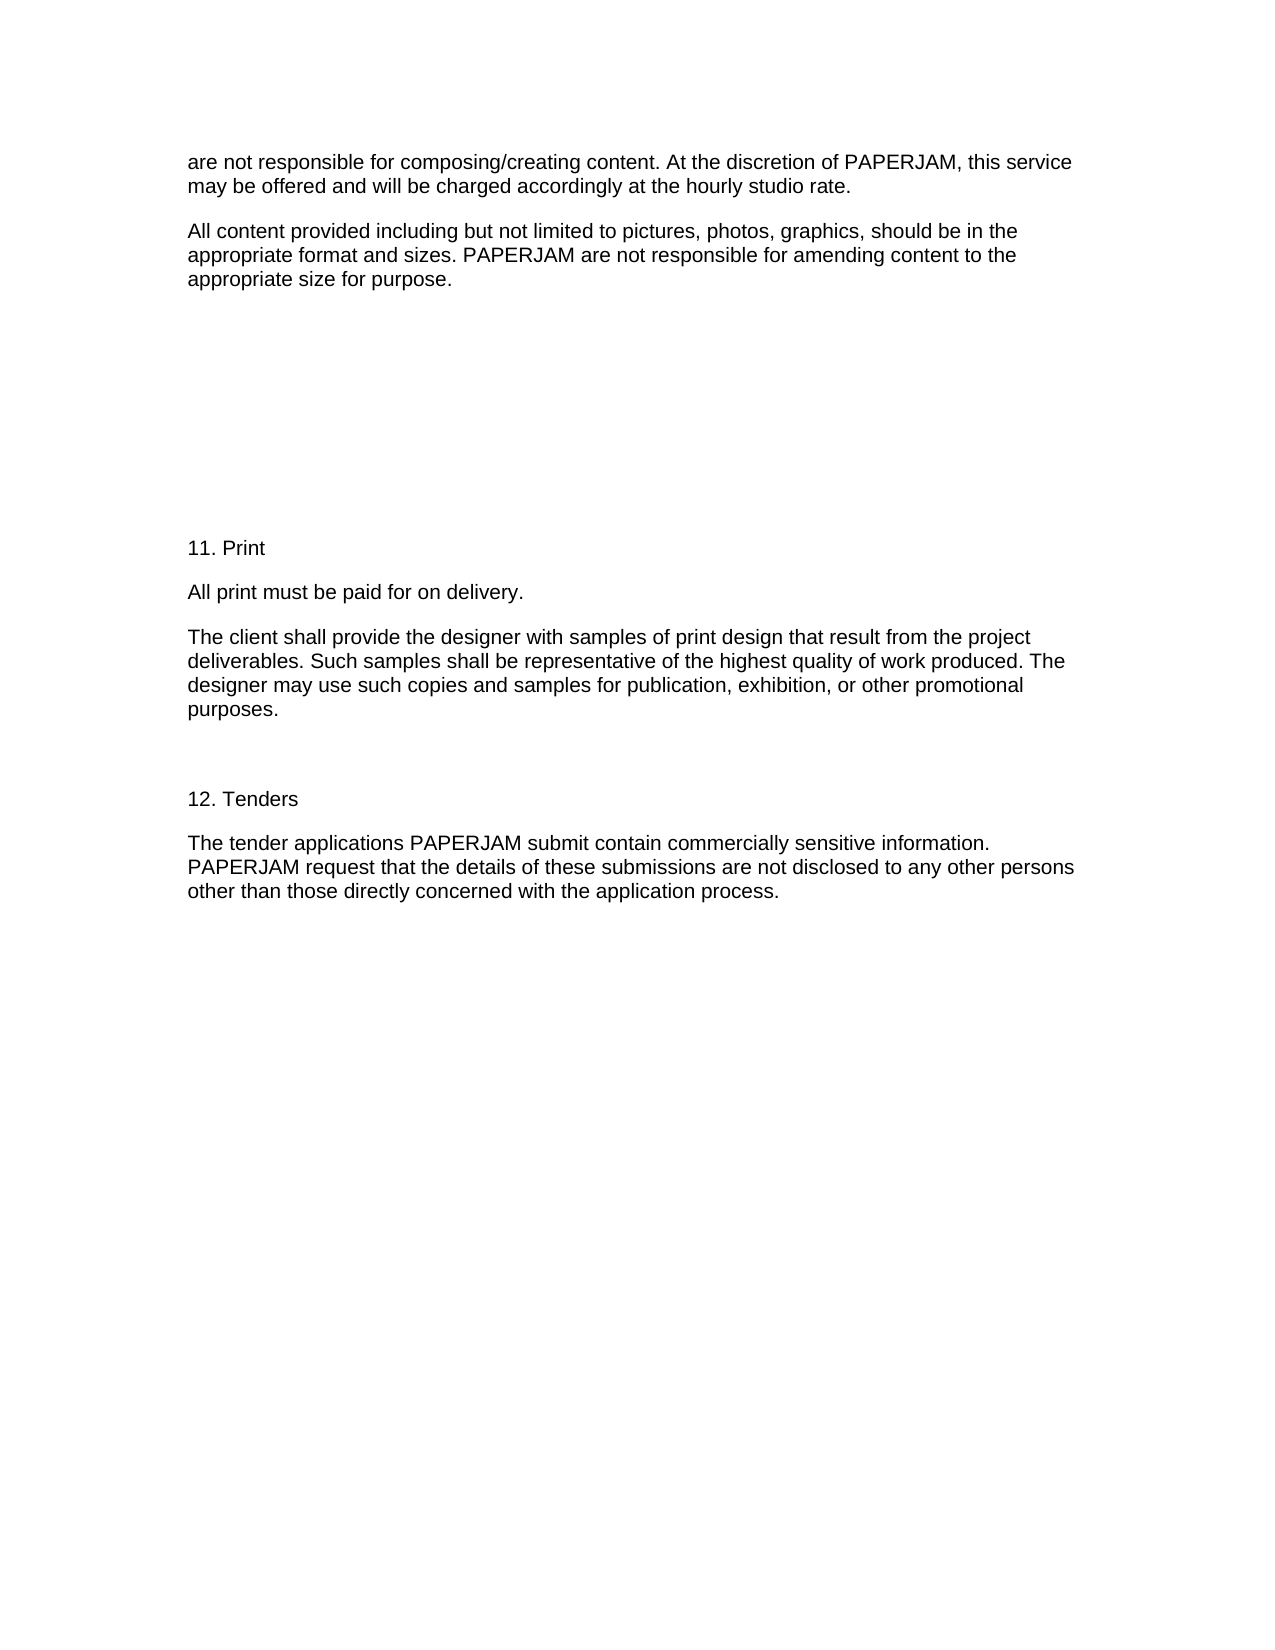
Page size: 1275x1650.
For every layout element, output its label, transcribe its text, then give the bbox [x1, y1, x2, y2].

text 12. Tenders [187, 786, 1087, 810]
text The client shall provide the designer with samples of print design that result from the project deliverables. Such samples shall be representative of the highest quality of work produced. The designer may use such copies and samples for publication, exhibition, or other promotional purposes. [187, 625, 1087, 721]
text All content provided including but not limited to pictures, photos, graphics, should be in the appropriate format and sizes. PAPERJAM are not responsible for amending content to the appropriate size for purpose. [187, 219, 1087, 291]
text 11. Print [187, 535, 1087, 559]
text The tender applications PAPERJAM submit contain commercially sensitive information. PAPERJAM request that the details of these submissions are not disclosed to any other persons other than those directly concerned with the application process. [187, 831, 1087, 903]
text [187, 150, 1087, 198]
text All print must be paid for on delivery. [187, 580, 1087, 604]
